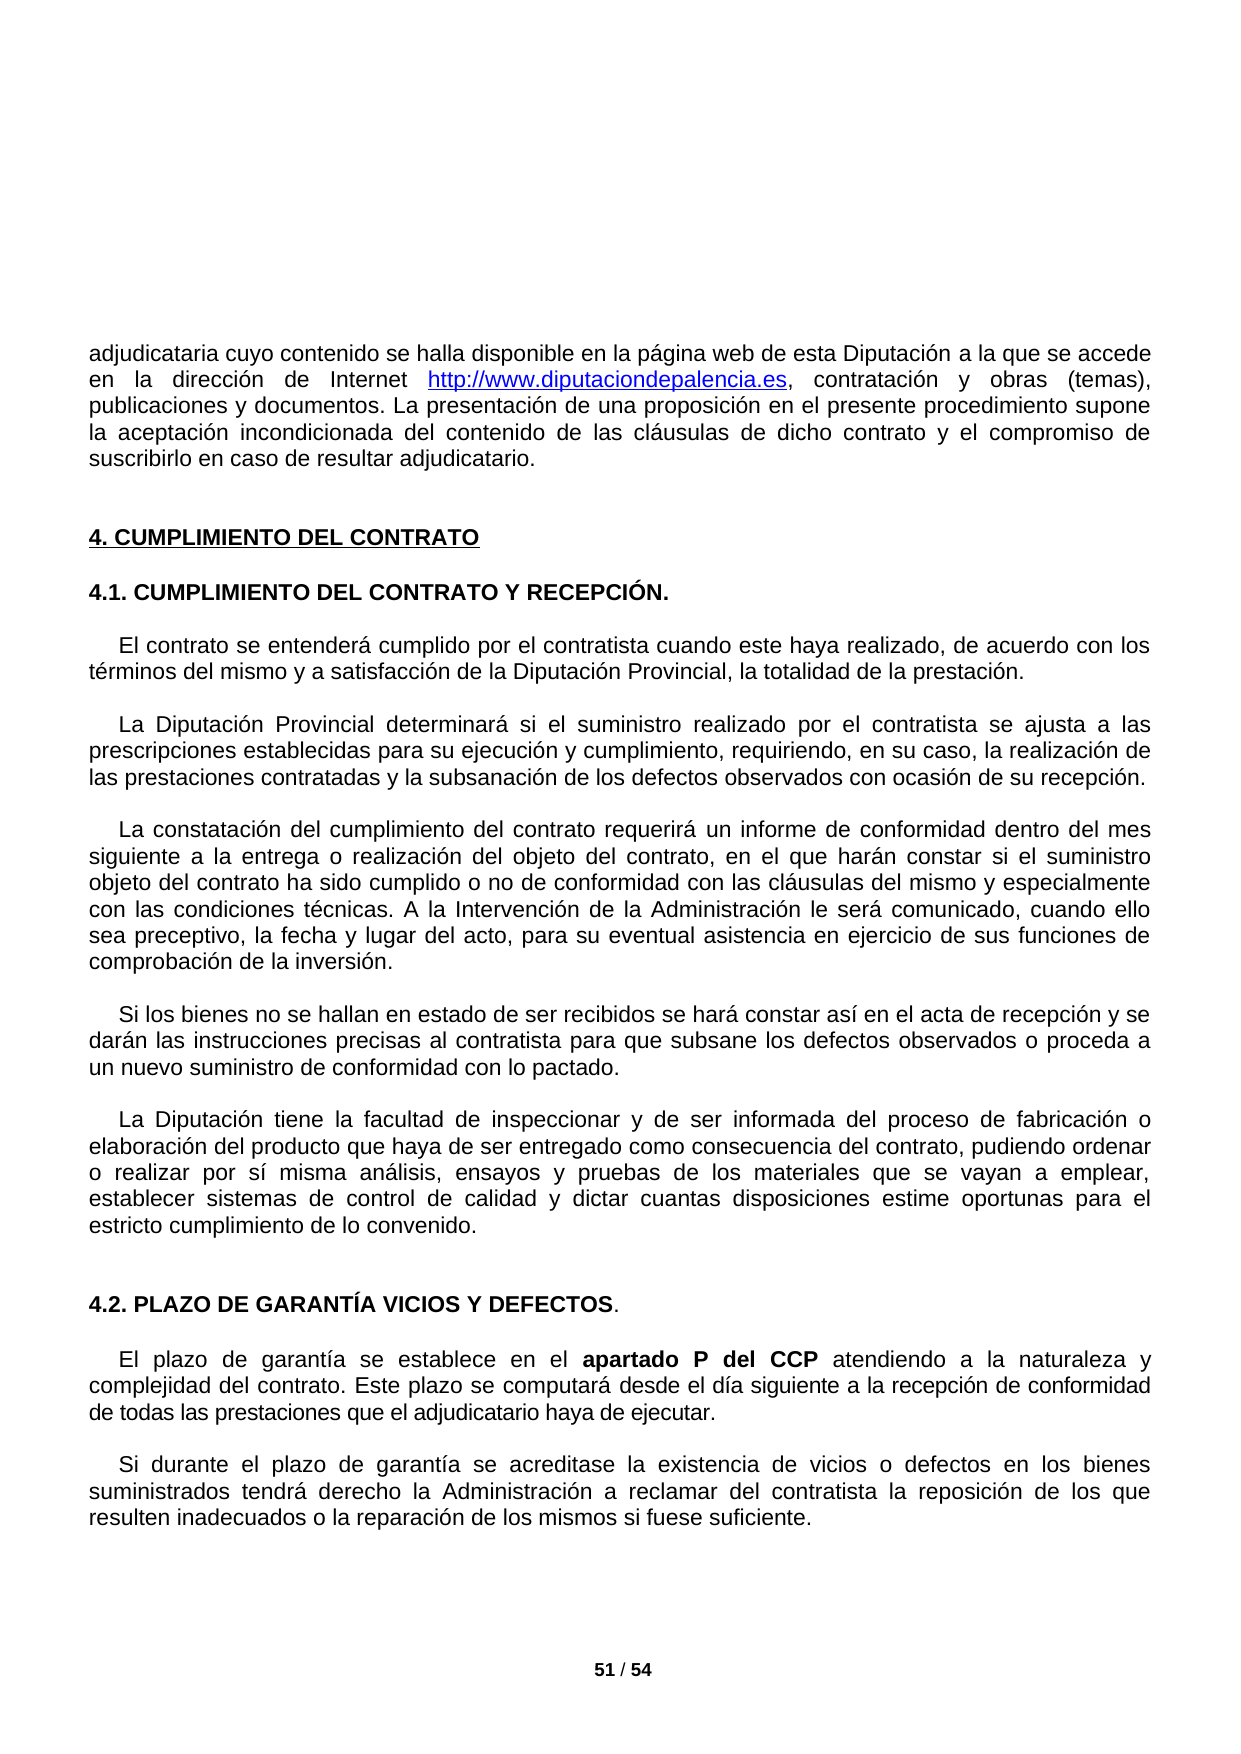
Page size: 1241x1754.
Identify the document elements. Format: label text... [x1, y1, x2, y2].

subtitle 4.2. PLAZO DE GARANTÍA VICIOS Y DEFECTOS. [89, 1291, 1152, 1317]
text El contrato se entenderá cumplido por el contratista cuando este haya realizado, de acuerdo con los términos del mismo y a satisfacción de la Diputación Provincial, la totalidad de la prestación. [89, 632, 1152, 685]
text La Diputación Provincial determinará si el suministro realizado por el contratista se ajusta a las prescripciones establecidas para su ejecución y cumplimiento, requiriendo, en su caso, la realización de las prestaciones contratadas y la subsanación de los defectos observados con ocasión de su recepción. [89, 711, 1152, 790]
text Si durante el plazo de garantía se acreditase la existencia de vicios o defectos en los bienes suministrados tendrá derecho la Administración a reclamar del contratista la reposición de los que resulten inadecuados o la reparación de los mismos si fuese suficiente. [89, 1451, 1152, 1530]
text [89, 340, 1152, 471]
text Si los bienes no se hallan en estado de ser recibidos se hará constar así en el acta de recepción y se darán las instrucciones precisas al contratista para que subsane los defectos observados o proceda a un nuevo suministro de conformidad con lo pactado. [89, 1001, 1152, 1080]
text La Diputación tiene la facultad de inspeccionar y de ser informada del proceso de fabricación o elaboración del producto que haya de ser entregado como consecuencia del contrato, pudiendo ordenar o realizar por sí misma análisis, ensayos y pruebas de los materiales que se vayan a emplear, establecer sistemas de control de calidad y dictar cuantas disposiciones estime oportunas para el estricto cumplimiento de lo convenido. [89, 1106, 1152, 1238]
text La constatación del cumplimiento del contrato requerirá un informe de conformidad dentro del mes siguiente a la entrega o realización del objeto del contrato, en el que harán constar si el suministro objeto del contrato ha sido cumplido o no de conformidad con las cláusulas del mismo y especialmente con las condiciones técnicas. A la Intervención de la Administración le será comunicado, cuando ello sea preceptivo, la fecha y lugar del acto, para su eventual asistencia en ejercicio de sus funciones de comprobación de la inversión. [89, 816, 1152, 974]
subtitle 4.1. CUMPLIMIENTO DEL CONTRATO Y RECEPCIÓN. [89, 579, 1152, 606]
text El plazo de garantía se establece en el apartado P del CCP atendiendo a la naturaleza y complejidad del contrato. Este plazo se computará desde el día siguiente a la recepción de conformidad de todas las prestaciones que el adjudicatario haya de ejecutar. [89, 1346, 1152, 1425]
subtitle 4. CUMPLIMIENTO DEL CONTRATO [89, 524, 1152, 551]
